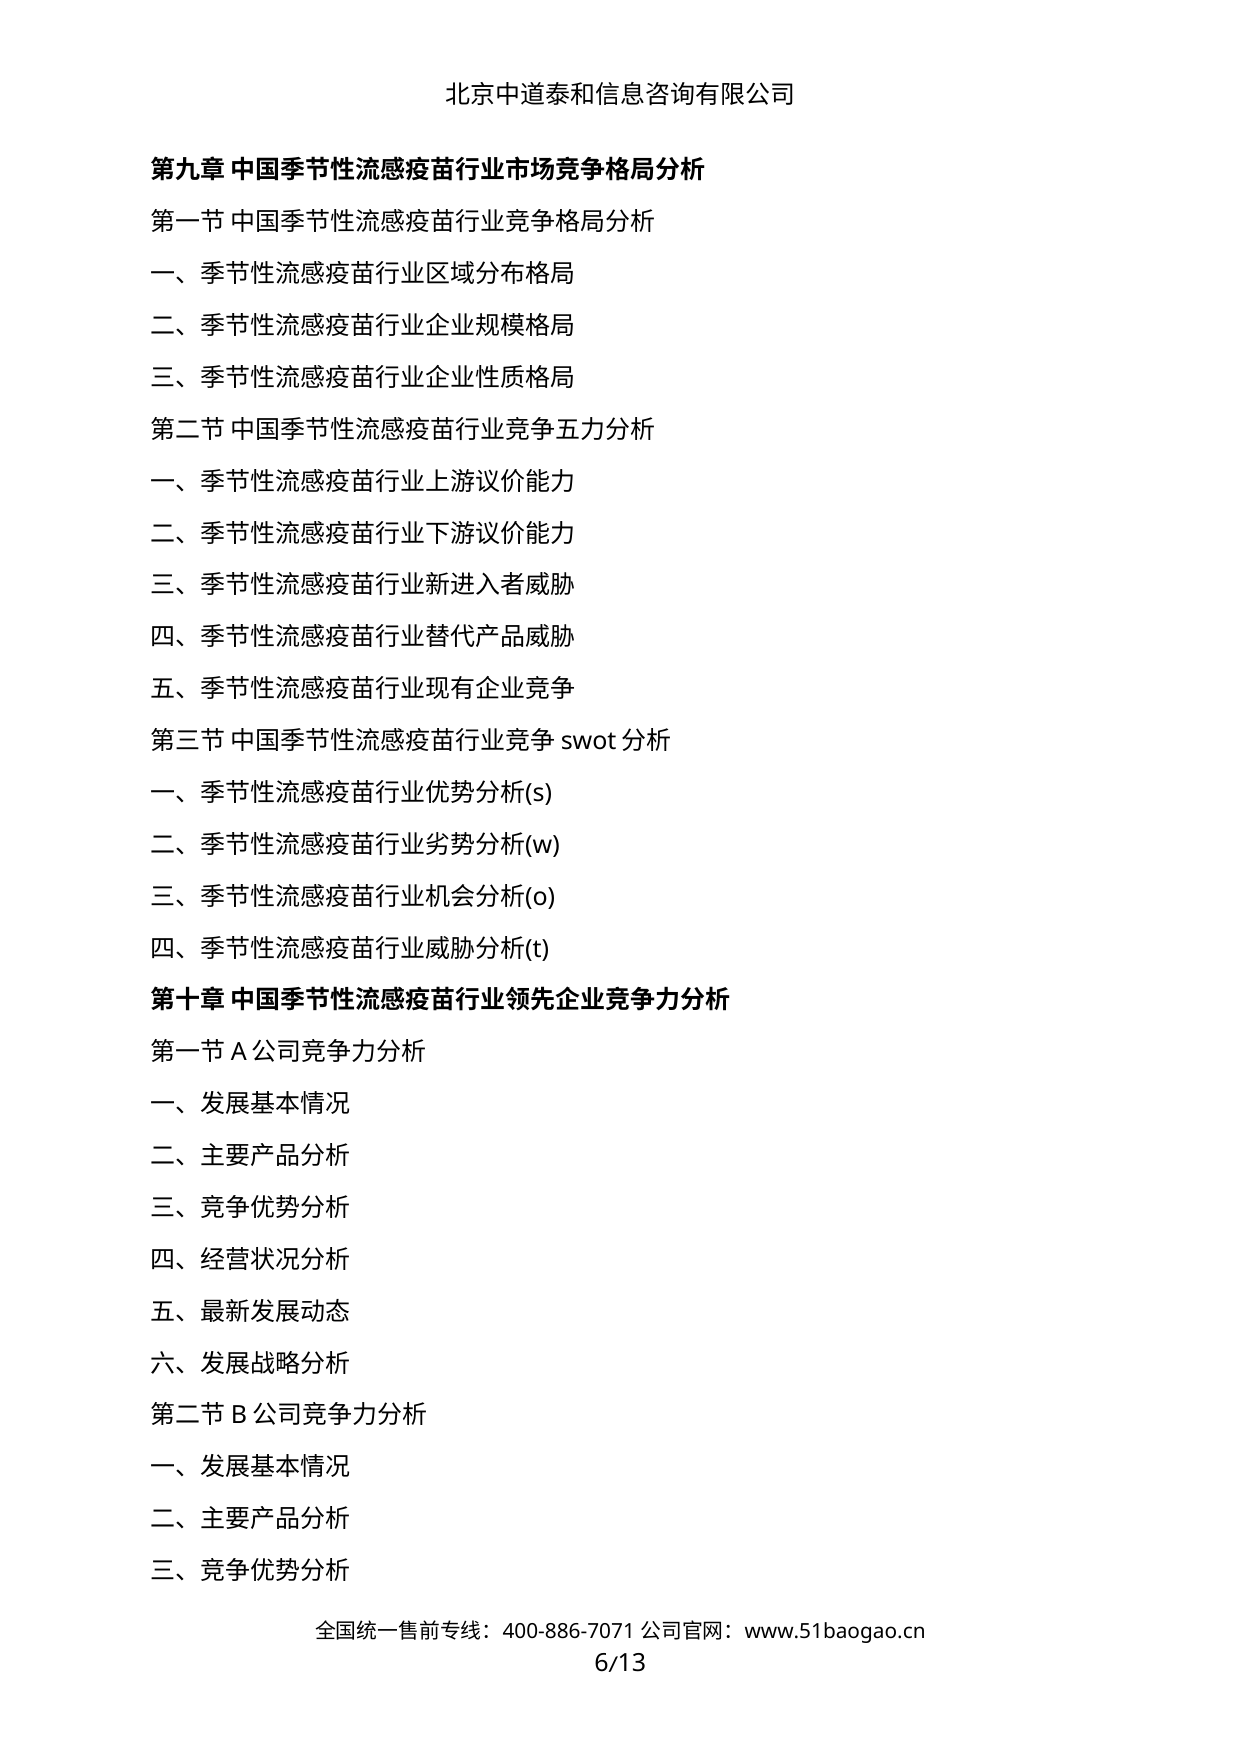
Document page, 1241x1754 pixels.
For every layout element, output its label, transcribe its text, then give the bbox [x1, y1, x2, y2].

text 第一节 A公司竞争力分析 [150, 1032, 1090, 1068]
text 第十章 中国季节性流感疫苗行业领先企业竞争力分析 [150, 980, 1090, 1016]
text 二、主要产品分析 [150, 1499, 1090, 1535]
text 二、季节性流感疫苗行业企业规模格局 [150, 306, 1090, 342]
text 三、季节性流感疫苗行业新进入者威胁 [150, 565, 1090, 601]
text 第三节 中国季节性流感疫苗行业竞争swot分析 [150, 721, 1090, 757]
text 三、竞争优势分析 [150, 1187, 1090, 1224]
text 三、季节性流感疫苗行业机会分析(o) [150, 876, 1090, 912]
text 一、发展基本情况 [150, 1447, 1090, 1483]
text 六、发展战略分析 [150, 1343, 1090, 1379]
text 二、季节性流感疫苗行业劣势分析(w) [150, 824, 1090, 861]
text 三、季节性流感疫苗行业企业性质格局 [150, 357, 1090, 394]
text 第二节 中国季节性流感疫苗行业竞争五力分析 [150, 409, 1090, 446]
text 四、季节性流感疫苗行业威胁分析(t) [150, 928, 1090, 964]
text 一、季节性流感疫苗行业区域分布格局 [150, 254, 1090, 290]
text 五、最新发展动态 [150, 1291, 1090, 1327]
text 二、季节性流感疫苗行业下游议价能力 [150, 513, 1090, 549]
text 第一节 中国季节性流感疫苗行业竞争格局分析 [150, 202, 1090, 238]
text 一、季节性流感疫苗行业上游议价能力 [150, 461, 1090, 497]
text 三、竞争优势分析 [150, 1551, 1090, 1587]
text 第九章 中国季节性流感疫苗行业市场竞争格局分析 [150, 150, 1090, 186]
text 二、主要产品分析 [150, 1136, 1090, 1172]
text 五、季节性流感疫苗行业现有企业竞争 [150, 669, 1090, 705]
text 一、季节性流感疫苗行业优势分析(s) [150, 772, 1090, 809]
text 四、季节性流感疫苗行业替代产品威胁 [150, 617, 1090, 653]
text 第二节 B公司竞争力分析 [150, 1395, 1090, 1431]
text 一、发展基本情况 [150, 1084, 1090, 1120]
text 四、经营状况分析 [150, 1239, 1090, 1276]
